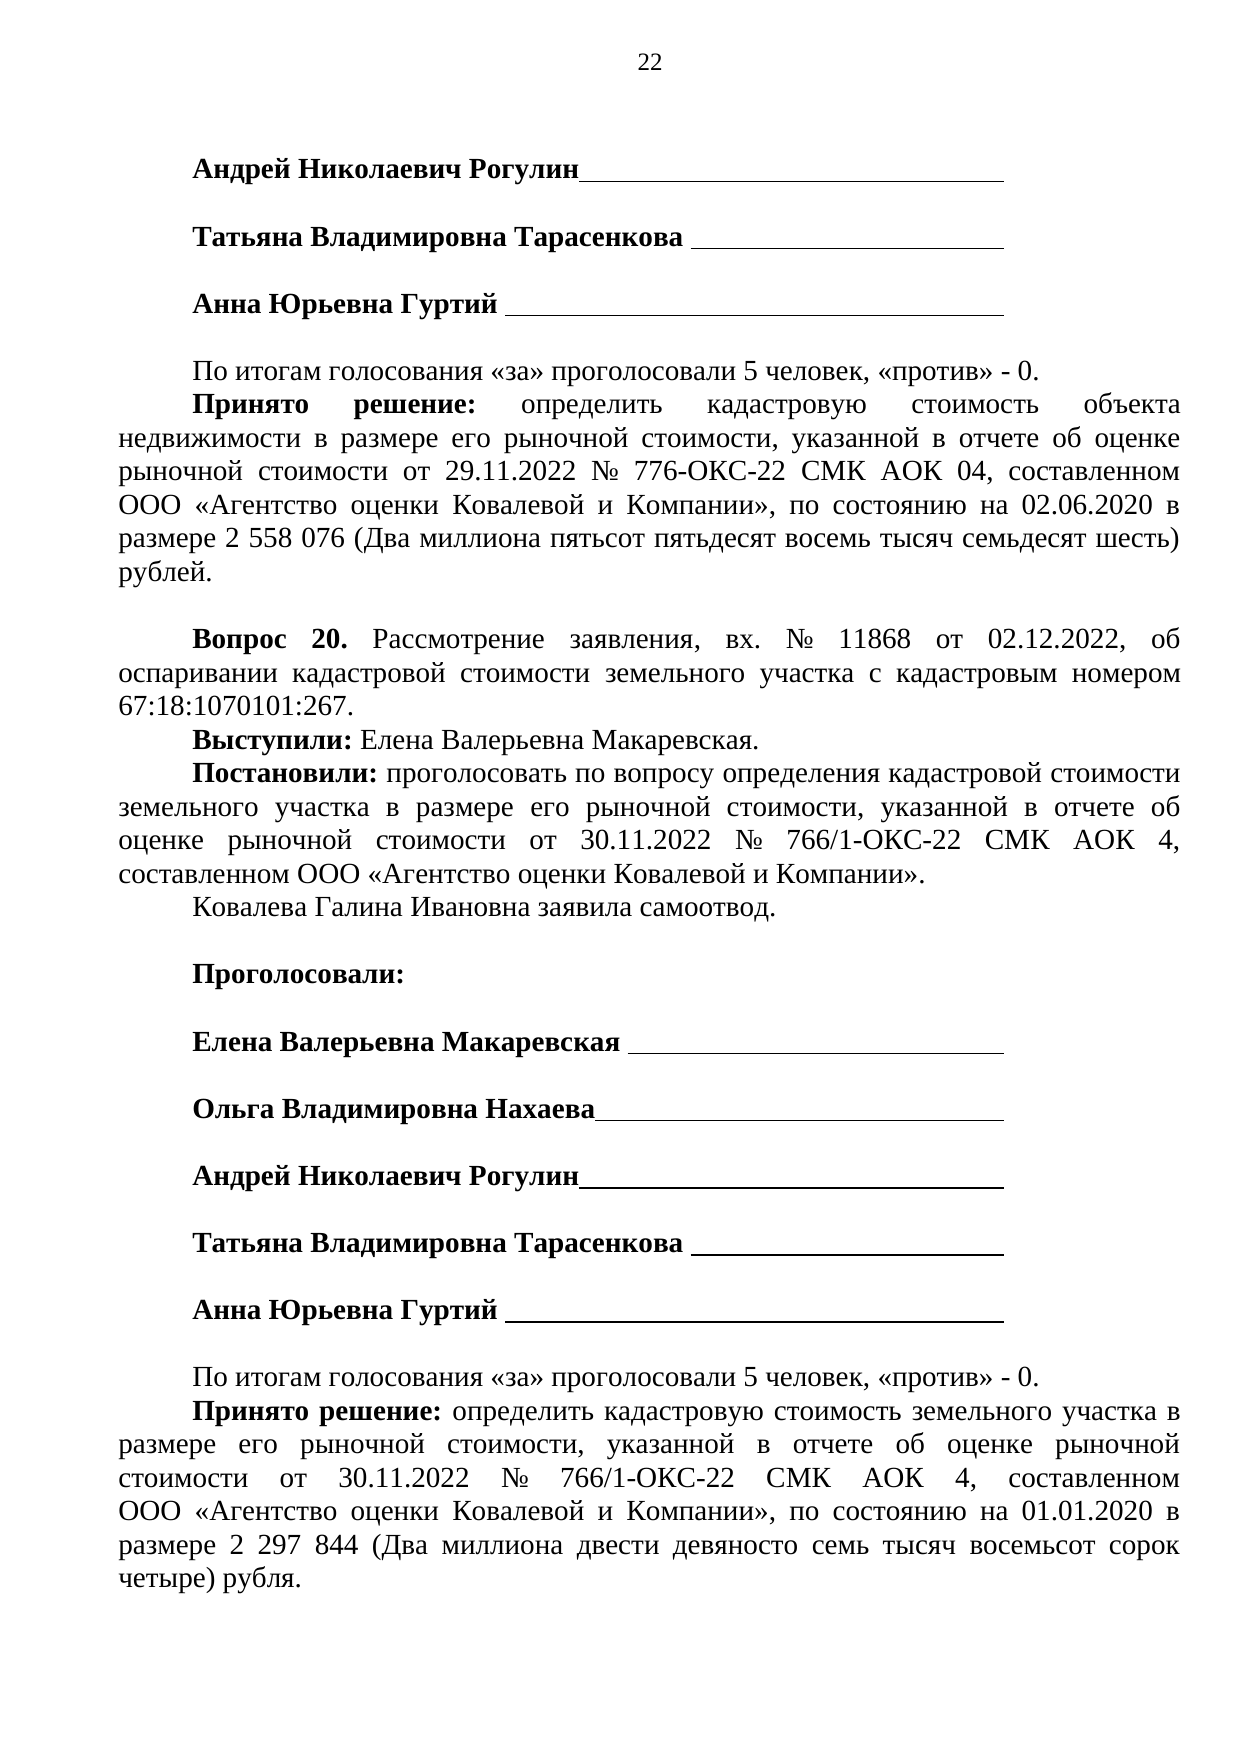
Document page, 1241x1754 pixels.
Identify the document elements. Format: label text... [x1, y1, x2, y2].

text Анна Юрьевна Гуртий [118, 286, 1181, 319]
text Постановили: проголосовать по вопросу определения кадастровой стоимости земельного участка в размере его рыночной стоимости, указанной в отчете об оценке рыночной стоимости от 30.11.2022 № 766/1-ОКС-22 СМК АОК 4, составленном ООО «Агентство оценки Ковалевой и Компании». [118, 755, 1181, 889]
text По итогам голосования «за» проголосовали 5 человек, «против» - 0. [118, 1359, 1181, 1393]
text По итогам голосования «за» проголосовали 5 человек, «против» - 0. [118, 353, 1181, 386]
text Андрей Николаевич Рогулин [118, 152, 1181, 185]
text Андрей Николаевич Рогулин [118, 1158, 1181, 1191]
text Принято решение: определить кадастровую стоимость земельного участка в размере его рыночной стоимости, указанной в отчете об оценке рыночной стоимости от 30.11.2022 № 766/1-ОКС-22 СМК АОК 4, составленном ООО «Агентство оценки Ковалевой и Компании», по состоянию на 01.01.2020 в размере 2 297 844 (Два миллиона двести девяносто семь тысяч восемьсот сорок четыре) рубля. [118, 1393, 1181, 1594]
text Татьяна Владимировна Тарасенкова [118, 219, 1181, 252]
text Выступили: Елена Валерьевна Макаревская. [118, 722, 1181, 755]
text Принято решение: определить кадастровую стоимость объекта недвижимости в размере его рыночной стоимости, указанной в отчете об оценке рыночной стоимости от 29.11.2022 № 776-ОКС-22 СМК АОК 04, составленном ООО «Агентство оценки Ковалевой и Компании», по состоянию на 02.06.2020 в размере 2 558 076 (Два миллиона пятьсот пятьдесят восемь тысяч семьдесят шесть) рублей. [118, 386, 1181, 588]
text Анна Юрьевна Гуртий [118, 1292, 1181, 1326]
text Ольга Владимировна Нахаева [118, 1091, 1181, 1124]
text Татьяна Владимировна Тарасенкова [118, 1225, 1181, 1258]
text Ковалева Галина Ивановна заявила самоотвод. [118, 889, 1181, 923]
text Вопрос 20. Рассмотрение заявления, вх. № 11868 от 02.12.2022, об оспаривании кадастровой стоимости земельного участка с кадастровым номером 67:18:1070101:267. [118, 621, 1181, 722]
text Проголосовали: [118, 957, 1181, 990]
text Елена Валерьевна Макаревская [118, 1024, 1181, 1057]
